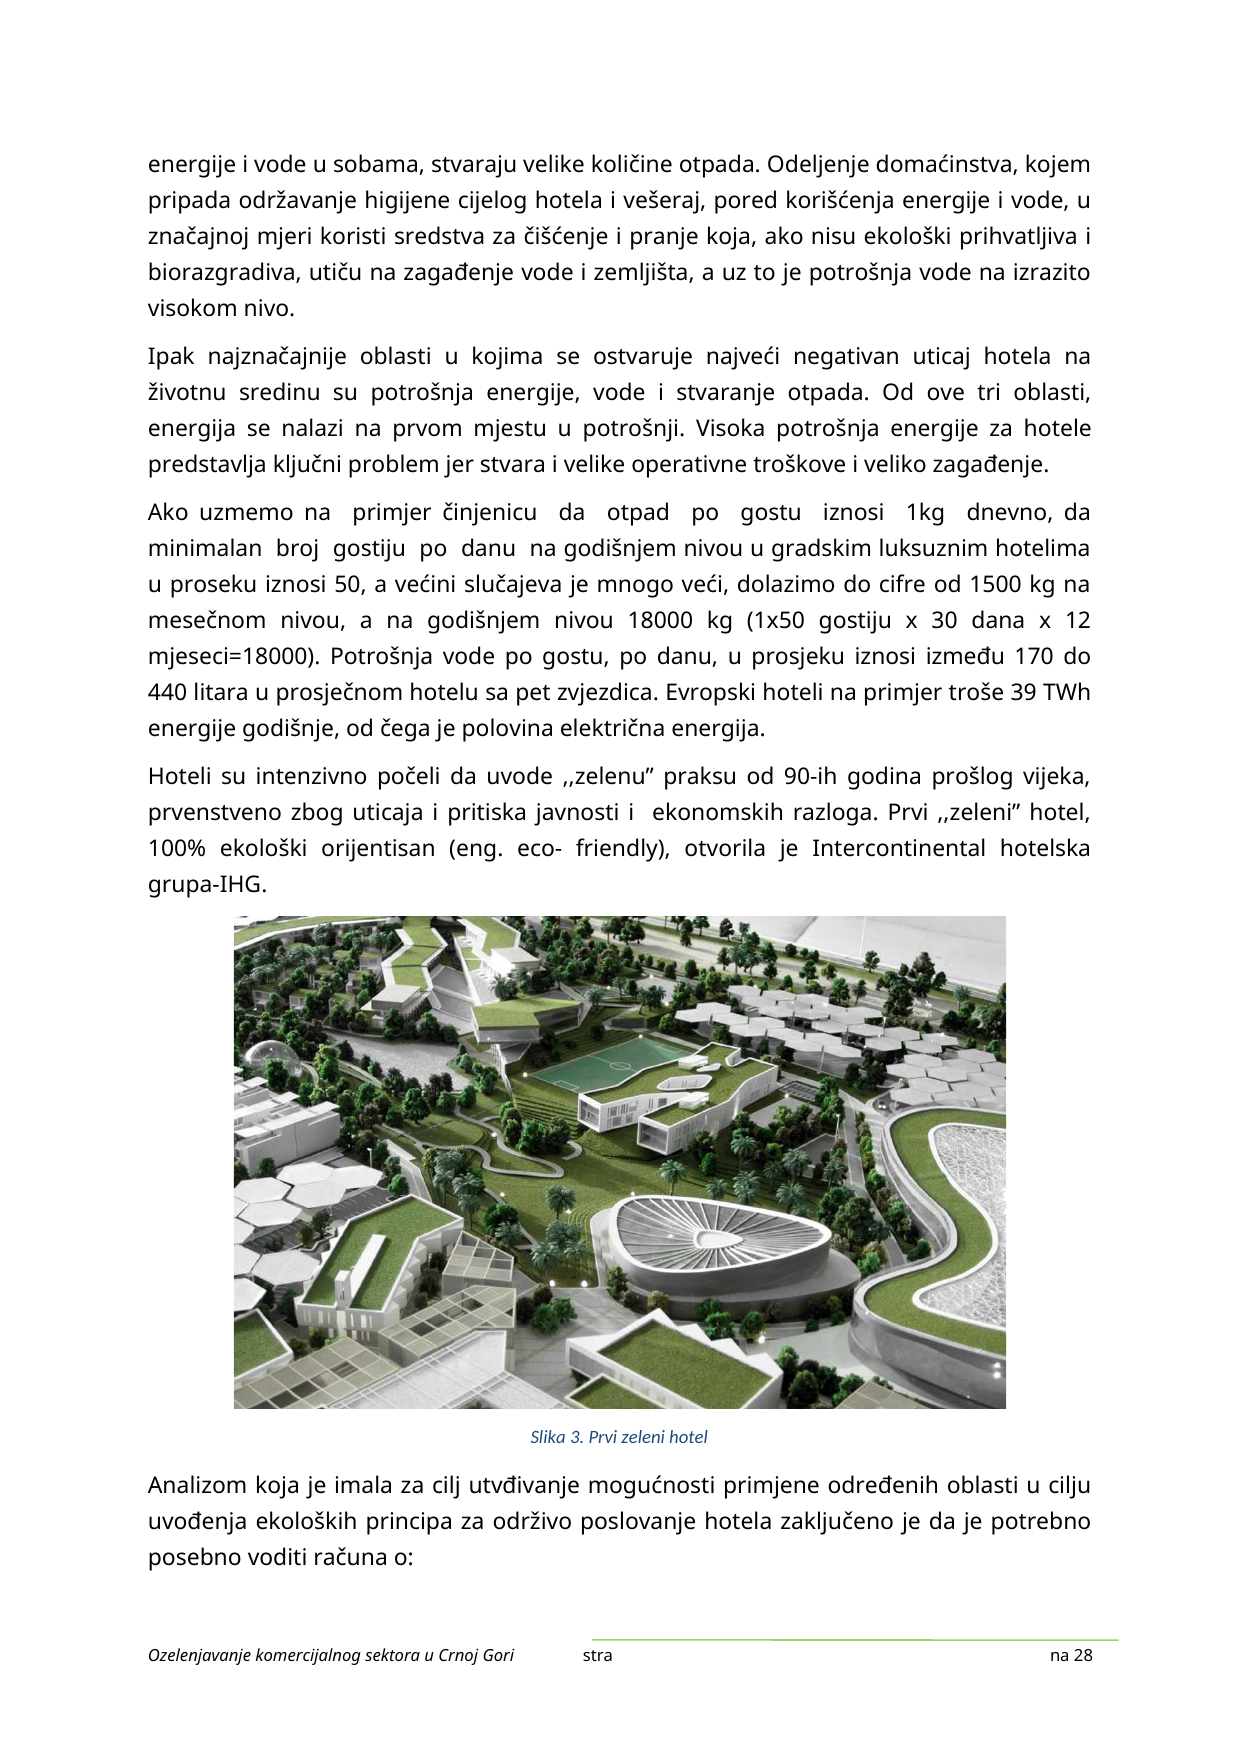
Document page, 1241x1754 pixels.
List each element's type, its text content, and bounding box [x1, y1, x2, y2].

picture [233, 916, 1007, 1409]
text Hoteli su intenzivno počeli da uvode ,,zelenu” praksu od 90-ih godina prošlog vijeka, prvenstveno zbog uticaja i pritiska javnosti i ekonomskih razloga. Prvi ,,zeleni” hotel, 100% ekološki orijentisan (eng. eco- friendly), otvorila je Intercontinental hotelska grupa-IHG. [148, 760, 1092, 899]
text Analizom koja je imala za cilj utvđivanje mogućnosti primjene određenih oblasti u cilju uvođenja ekoloških principa za održivo poslovanje hotela zaključeno je da je potrebno posebno voditi računa o: [148, 1469, 1092, 1572]
text Ipak najznačajnije oblasti u kojima se ostvaruje najveći negativan uticaj hotela na životnu sredinu su potrošnja energije, vode i stvaranje otpada. Od ove tri oblasti, energija se nalazi na prvom mjestu u potrošnji. Visoka potrošnja energije za hotele predstavlja ključni problem jer stvara i velike operativne troškove i veliko zagađenje. [148, 340, 1092, 479]
text Ako uzmemo na primjer činjenicu da otpad po gostu iznosi 1kg dnevno, da minimalan broj gostiju po danu na godišnjem nivou u gradskim luksuznim hotelima u proseku iznosi 50, a većini slučajeva je mnogo veći, dolazimo do cifre od 1500 kg na mesečnom nivou, a na godišnjem nivou 18000 kg (1x50 gostiju x 30 dana x 12 mjeseci=18000). Potrošnja vode po gostu, po danu, u prosjeku iznosi između 170 do 440 litara u prosječnom hotelu sa pet zvjezdica. Evropski hoteli na primjer troše 39 TWh energije godišnje, od čega je polovina električna energija. [148, 496, 1092, 743]
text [148, 148, 1092, 323]
text Slika 3. Prvi zeleni hotel [148, 1425, 1092, 1448]
